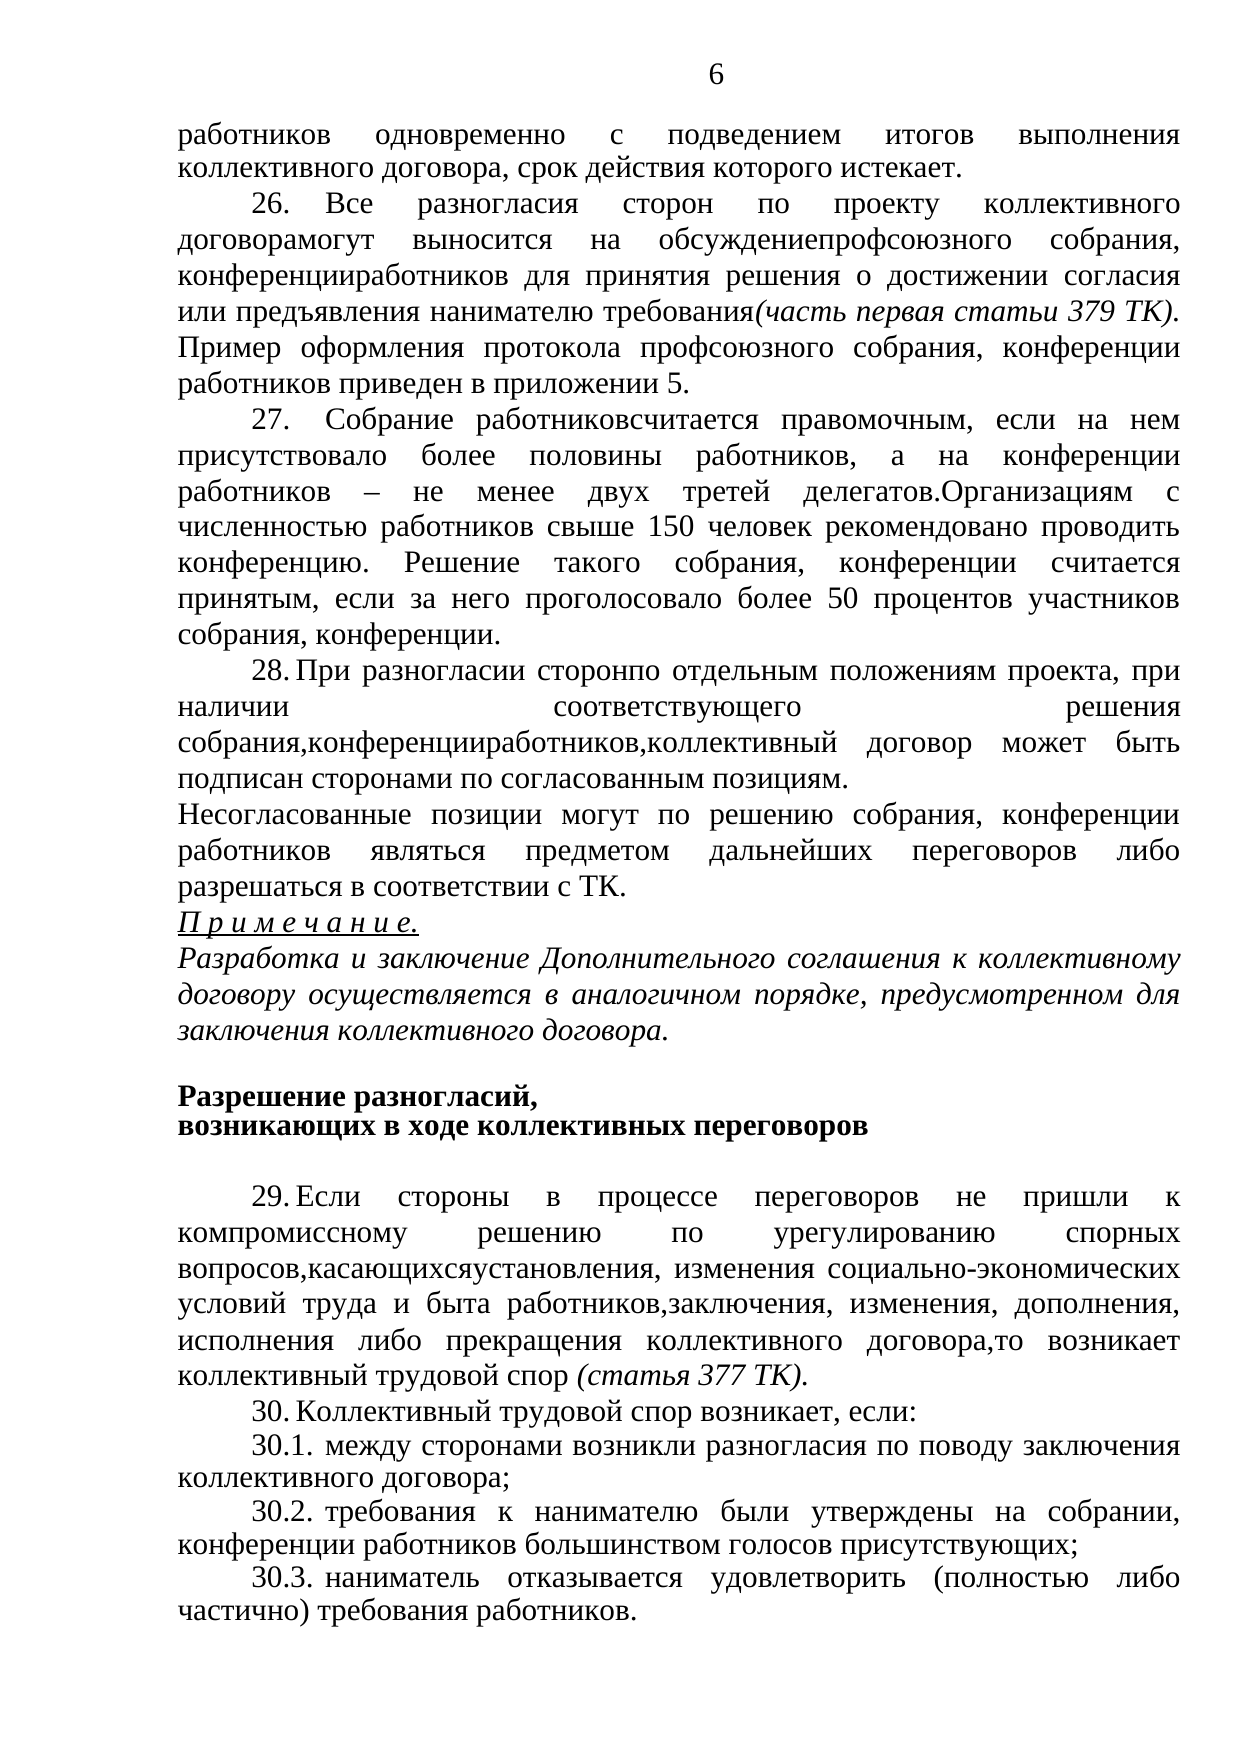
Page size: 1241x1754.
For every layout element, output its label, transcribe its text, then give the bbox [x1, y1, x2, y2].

list Собрание работниковсчитается правомочным, если на нем присутствовало более половины работников, а на конференции работников – не менее двух третей делегатов.Организациям с численностью работников свыше 150 человек рекомендовано проводить конференцию. Решение такого собрания, конференции считается принятым, если за него проголосовало более 50 процентов участников собрания, конференции. [177, 400, 1181, 651]
subtitle Разрешение разногласий, возникающих в ходе коллективных переговоров [177, 1083, 1181, 1141]
list Все разногласия сторон по проекту коллективного договорамогут выносится на обсуждениепрофсоюзного собрания, конференцииработников для принятия решения о достижении согласия или предъявления нанимателю требования(часть первая статьи 379 ТК). Пример оформления протокола профсоюзного собрания, конференции работников приведен в приложении 5. [177, 184, 1181, 400]
list При разногласии сторонпо отдельным положениям проекта, при наличии соответствующего решения собрания,конференцииработников,коллективный договор может быть подписан сторонами по согласованным позициям. [177, 651, 1181, 795]
list наниматель отказывается удовлетворить (полностью либо частично) требования работников. [177, 1561, 1181, 1627]
text Разработка и заключение Дополнительного соглашения к коллективному договору осуществляется в аналогичном порядке, предусмотренном для заключения коллективного договора. [177, 939, 1181, 1047]
list требования к нанимателю были утверждены на собрании, конференции работников большинством голосов присутствующих; [177, 1495, 1181, 1561]
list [177, 118, 1181, 184]
text П р и м е ч а н и е. [177, 903, 1181, 939]
list между сторонами возникли разногласия по поводу заключения коллективного договора; [177, 1428, 1181, 1495]
list Если стороны в процессе переговоров не пришли к компромиссному решению по урегулированию спорных вопросов,касающихсяустановления, изменения социально-экономических условий труда и быта работников,заключения, изменения, дополнения, исполнения либо прекращения коллективного договора,то возникает коллективный трудовой спор (статья 377 ТК). [177, 1177, 1181, 1393]
list Коллективный трудовой спор возникает, если: [177, 1393, 1181, 1428]
text Несогласованные позиции могут по решению собрания, конференции работников являться предметом дальнейших переговоров либо разрешаться в соответствии с ТК. [177, 795, 1181, 903]
